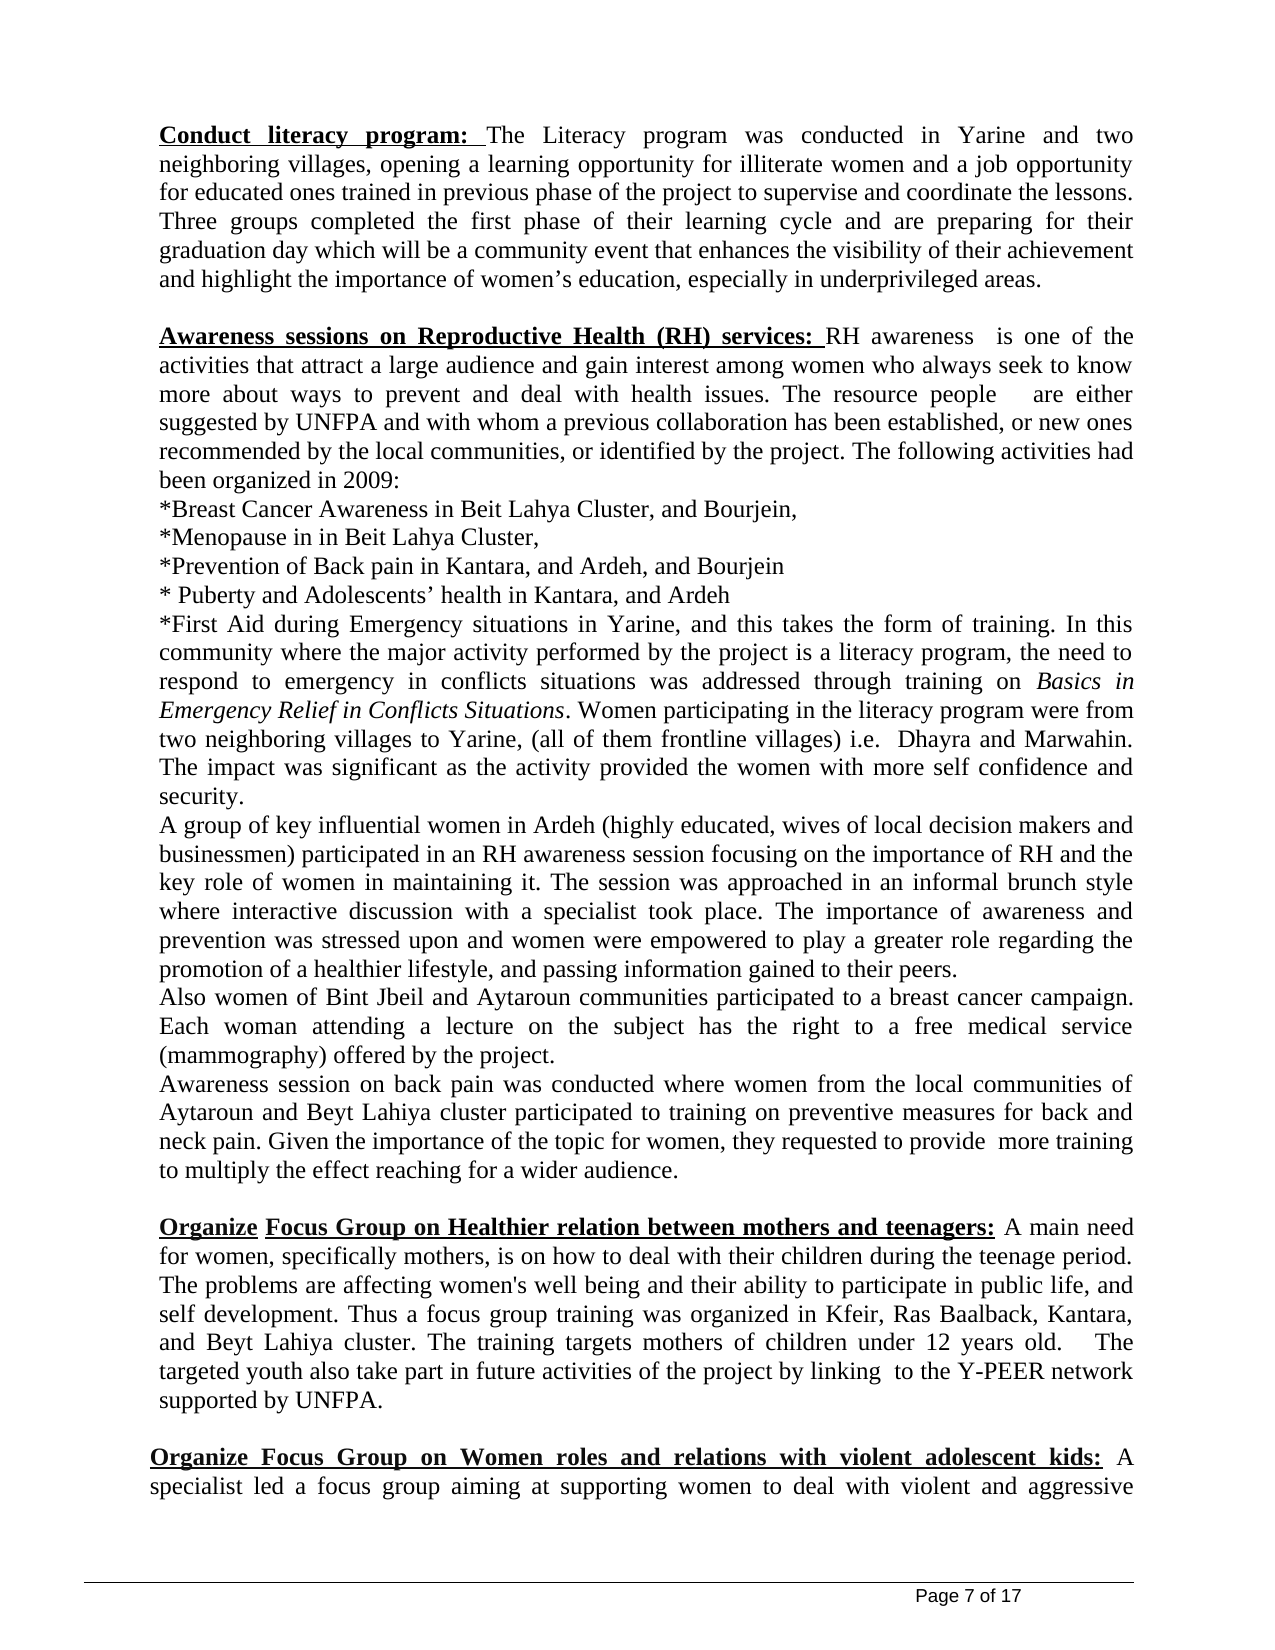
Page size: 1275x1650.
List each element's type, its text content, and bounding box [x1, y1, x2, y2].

text *Breast Cancer Awareness in Beit Lahya Cluster, and Bourjein, [159, 494, 1134, 522]
text *First Aid during Emergency situations in Yarine, and this takes the form of training. In this community where the major activity performed by the project is a literacy program, the need to respond to emergency in conflicts situations was addressed through training on Basics in Emergency Relief in Conflicts Situations. Women participating in the literacy program were from two neighboring villages to Yarine, (all of them frontline villages) i.e. Dhayra and Marwahin. The impact was significant as the activity provided the women with more self confidence and security. [159, 609, 1134, 810]
text Awareness session on back pain was conducted where women from the local communities of Aytaroun and Beyt Lahiya cluster participated to training on preventive measures for back and neck pain. Given the importance of the topic for women, they requested to provide more training to multiply the effect reaching for a wider audience. [159, 1069, 1134, 1184]
text Awareness sessions on Reproductive Health (RH) services: RH awareness is one of the activities that attract a large audience and gain interest among women who always seek to know more about ways to prevent and deal with health issues. The resource people are either suggested by UNFPA and with whom a previous collaboration has been established, or new ones recommended by the local communities, or identified by the project. The following activities had been organized in 2009: [159, 321, 1134, 494]
text Also women of Bint Jbeil and Aytaroun communities participated to a breast cancer campaign. Each woman attending a lecture on the subject has the right to a free medical service (mammography) offered by the project. [159, 982, 1134, 1069]
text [149, 1442, 1134, 1500]
text Organize Focus Group on Healthier relation between mothers and teenagers: A main need for women, specifically mothers, is on how to deal with their children during the teenage period. The problems are affecting women's well being and their ability to participate in public life, and self development. Thus a focus group training was organized in Kfeir, Ras Baalback, Kantara, and Beyt Lahiya cluster. The training targets mothers of children under 12 years old. The targeted youth also take part in future activities of the project by linking to the Y-PEER network supported by UNFPA. [159, 1212, 1134, 1414]
text *Prevention of Back pain in Kantara, and Ardeh, and Bourjein [159, 551, 1134, 580]
text *Menopause in in Beit Lahya Cluster, [159, 522, 1134, 551]
text A group of key influential women in Ardeh (highly educated, wives of local decision makers and businessmen) participated in an RH awareness session focusing on the importance of RH and the key role of women in maintaining it. The session was approached in an informal brunch style where interactive discussion with a specialist took place. The importance of awareness and prevention was stressed upon and women were empowered to play a greater role regarding the promotion of a healthier lifestyle, and passing information gained to their peers. [159, 810, 1134, 982]
text * Puberty and Adolescents’ health in Kantara, and Ardeh [159, 580, 1134, 609]
text Conduct literacy program: The Literacy program was conducted in Yarine and two neighboring villages, opening a learning opportunity for illiterate women and a job opportunity for educated ones trained in previous phase of the project to supervise and coordinate the lessons. Three groups completed the first phase of their learning cycle and are preparing for their graduation day which will be a community event that enhances the visibility of their achievement and highlight the importance of women’s education, especially in underprivileged areas. [159, 120, 1134, 292]
